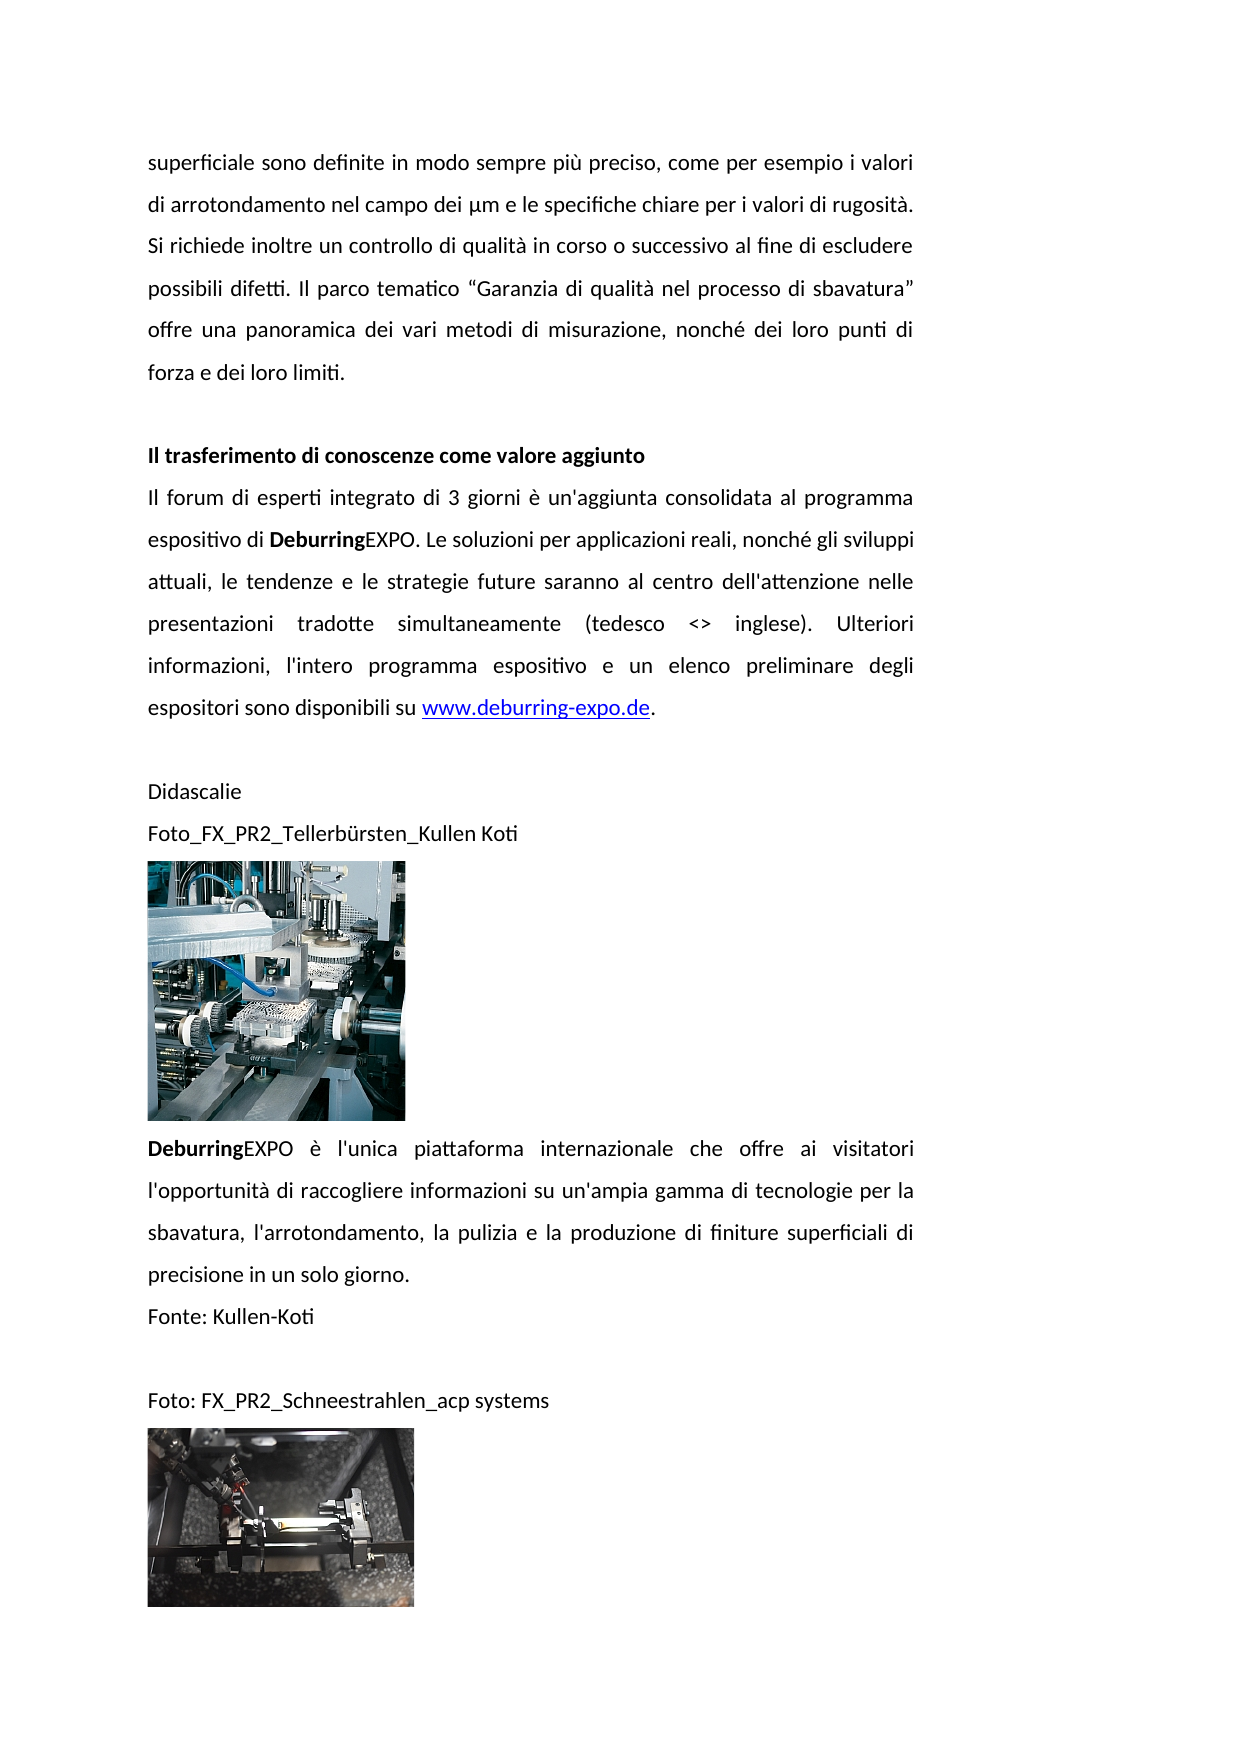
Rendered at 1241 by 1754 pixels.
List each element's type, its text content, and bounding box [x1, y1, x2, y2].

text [148, 148, 915, 386]
text Foto_FX_PR2_Tellerbürsten_Kullen Koti [148, 819, 915, 847]
text Il forum di esperti integrato di 3 giorni è un'aggiunta consolidata al programma espositivo di DeburringEXPO. Le soluzioni per applicazioni reali, nonché gli sviluppi attuali, le tendenze e le strategie future saranno al centro dell'attenzione nelle presentazioni tradotte simultaneamente (tedesco <> inglese). Ulteriori informazioni, l'intero programma espositivo e un elenco preliminare degli espositori sono disponibili su www.deburring-expo.de. [148, 483, 915, 721]
picture [147, 1428, 415, 1607]
text DeburringEXPO è l'unica piattaforma internazionale che offre ai visitatori l'opportunità di raccogliere informazioni su un'ampia gamma di tecnologie per la sbavatura, l'arrotondamento, la pulizia e la produzione di finiture superficiali di precisione in un solo giorno. [148, 1134, 915, 1288]
text Il trasferimento di conoscenze come valore aggiunto [148, 442, 915, 469]
text Didascalie [148, 777, 915, 805]
picture [147, 861, 406, 1121]
text Fonte: Kullen-Koti [148, 1302, 915, 1330]
text Foto: FX_PR2_Schneestrahlen_acp systems [148, 1386, 915, 1414]
